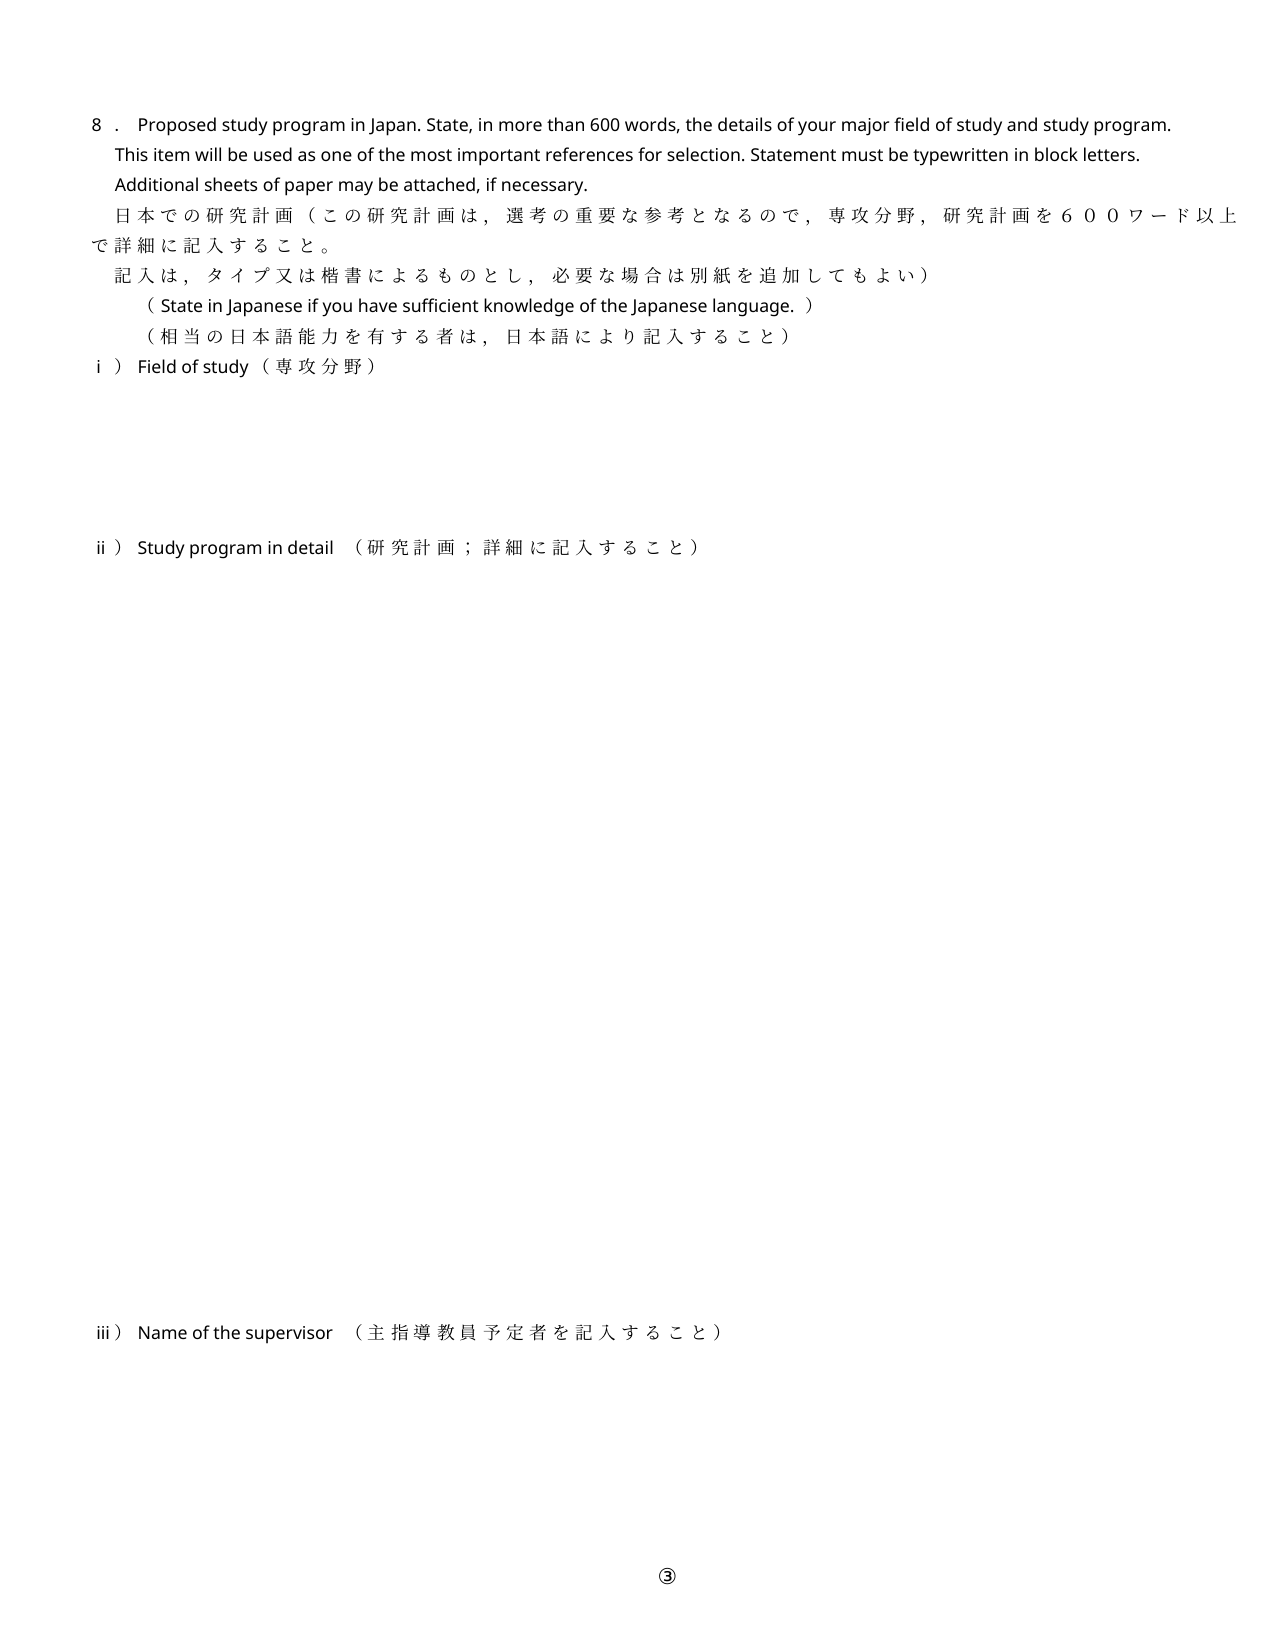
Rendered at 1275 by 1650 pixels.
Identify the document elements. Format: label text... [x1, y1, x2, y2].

text iii）Name of the supervisor（主指導教員予定者を記入すること） [91, 1317, 1242, 1347]
text （State in Japanese if you have sufficient knowledge of the Japanese language.） [121, 290, 1242, 320]
text 8．Proposed study program in Japan. State, in more than 600 words, the details of your major field of study and study program. This item will be used as one of the most important references for selection. Statement must be typewritten in block letters. Additional sheets of paper may be attached, if necessary. [91, 109, 1208, 199]
text i）Field of study（専攻分野） [91, 350, 1242, 381]
text 記入は，タイプ又は楷書によるものとし，必要な場合は別紙を追加してもよい） [91, 260, 1242, 290]
text （相当の日本語能力を有する者は，日本語により記入すること） [121, 320, 1242, 350]
text ii）Study program in detail（研究計画；詳細に記入すること） [91, 532, 1242, 562]
text 日本での研究計画（この研究計画は，選考の重要な参考となるので，専攻分野，研究計画を６００ワード以上で詳細に記入すること。 [91, 199, 1242, 260]
